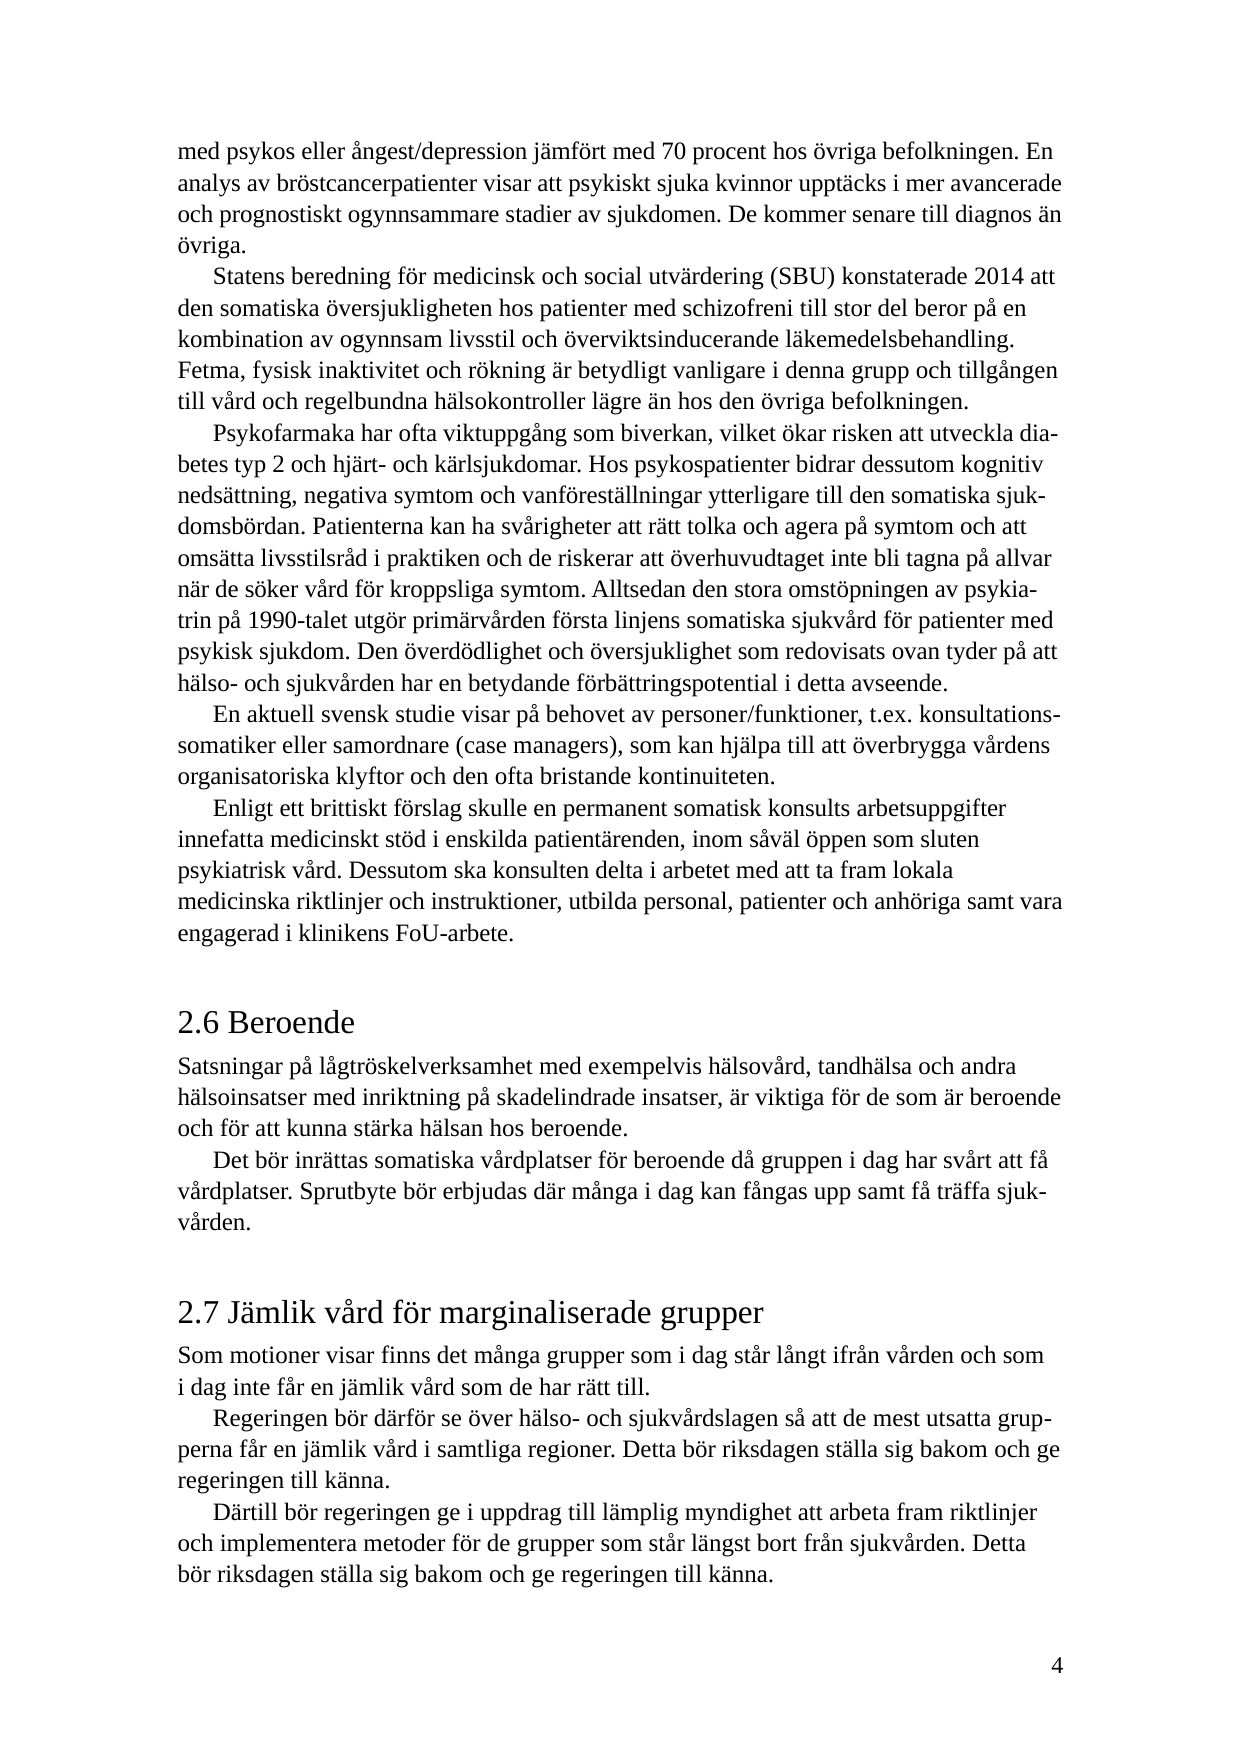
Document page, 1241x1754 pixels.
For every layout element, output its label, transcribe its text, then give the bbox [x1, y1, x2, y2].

text Satsningar på lågtröskelverksamhet med exempelvis hälsovård, tandhälsa och andra hälsoinsatser med inriktning på skadelindrade insatser, är viktiga för de som är beroende och för att kunna stärka hälsan hos beroende. [177, 1048, 1063, 1142]
text Enligt ett brittiskt förslag skulle en permanent somatisk konsults arbetsuppgifter innefatta medicinskt stöd i enskilda patientärenden, inom såväl öppen som sluten psykiatrisk vård. Dessutom ska konsulten delta i arbetet med att ta fram lokala medicinska riktlinjer och instruktioner, utbilda personal, patienter och anhöriga samt vara engagerad i klinikens FoU-arbete. [177, 790, 1063, 946]
text Som motioner visar finns det många grupper som i dag står långt ifrån vården och som i dag inte får en jämlik vård som de har rätt till. [177, 1338, 1063, 1401]
text Det bör inrättas somatiska vårdplatser för beroende då gruppen i dag har svårt att få vårdplatser. Sprutbyte bör erbjudas där många i dag kan fångas upp samt få träffa sjukvården. [177, 1142, 1063, 1236]
text Statens beredning för medicinsk och social utvärdering (SBU) konstaterade 2014 att den somatiska översjukligheten hos patienter med schizofreni till stor del beror på en kombination av ogynnsam livsstil och överviktsinducerande läkemedelsbehandling. Fetma, fysisk inaktivitet och rökning är betydligt vanligare i denna grupp och tillgången till vård och regelbundna hälsokontroller lägre än hos den övriga befolkningen. [177, 259, 1063, 415]
text Regeringen bör därför se över hälso- och sjukvårdslagen så att de mest utsatta grupperna får en jämlik vård i samtliga regioner. Detta bör riksdagen ställa sig bakom och ge regeringen till känna. [177, 1401, 1063, 1494]
text Psykofarmaka har ofta viktuppgång som biverkan, vilket ökar risken att utveckla diabetes typ 2 och hjärt- och kärlsjukdomar. Hos psykospatienter bidrar dessutom kognitiv nedsättning, negativa symtom och vanföreställningar ytterligare till den somatiska sjukdomsbördan. Patienterna kan ha svårigheter att rätt tolka och agera på symtom och att omsätta livsstilsråd i praktiken och de riskerar att överhuvudtaget inte bli tagna på allvar när de söker vård för kroppsliga symtom. Alltsedan den stora omstöpningen av psykiatrin på 1990-talet utgör primärvården första linjens somatiska sjukvård för patienter med psykisk sjukdom. Den överdödlighet och översjuklighet som redovisats ovan tyder på att hälso- och sjukvården har en betydande förbättringspotential i detta avseende. [177, 415, 1063, 696]
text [177, 134, 1063, 259]
text En aktuell svensk studie visar på behovet av personer/funktioner, t.ex. konsultationssomatiker eller samordnare (case managers), som kan hjälpa till att överbrygga vårdens organisatoriska klyftor och den ofta bristande kontinuiteten. [177, 696, 1063, 790]
text Därtill bör regeringen ge i uppdrag till lämplig myndighet att arbeta fram riktlinjer och implementera metoder för de grupper som står längst bort från sjukvården. Detta bör riksdagen ställa sig bakom och ge regeringen till känna. [177, 1494, 1063, 1588]
text Beroende [177, 1009, 1063, 1040]
text Jämlik vård för marginaliserade grupper [177, 1298, 1063, 1330]
